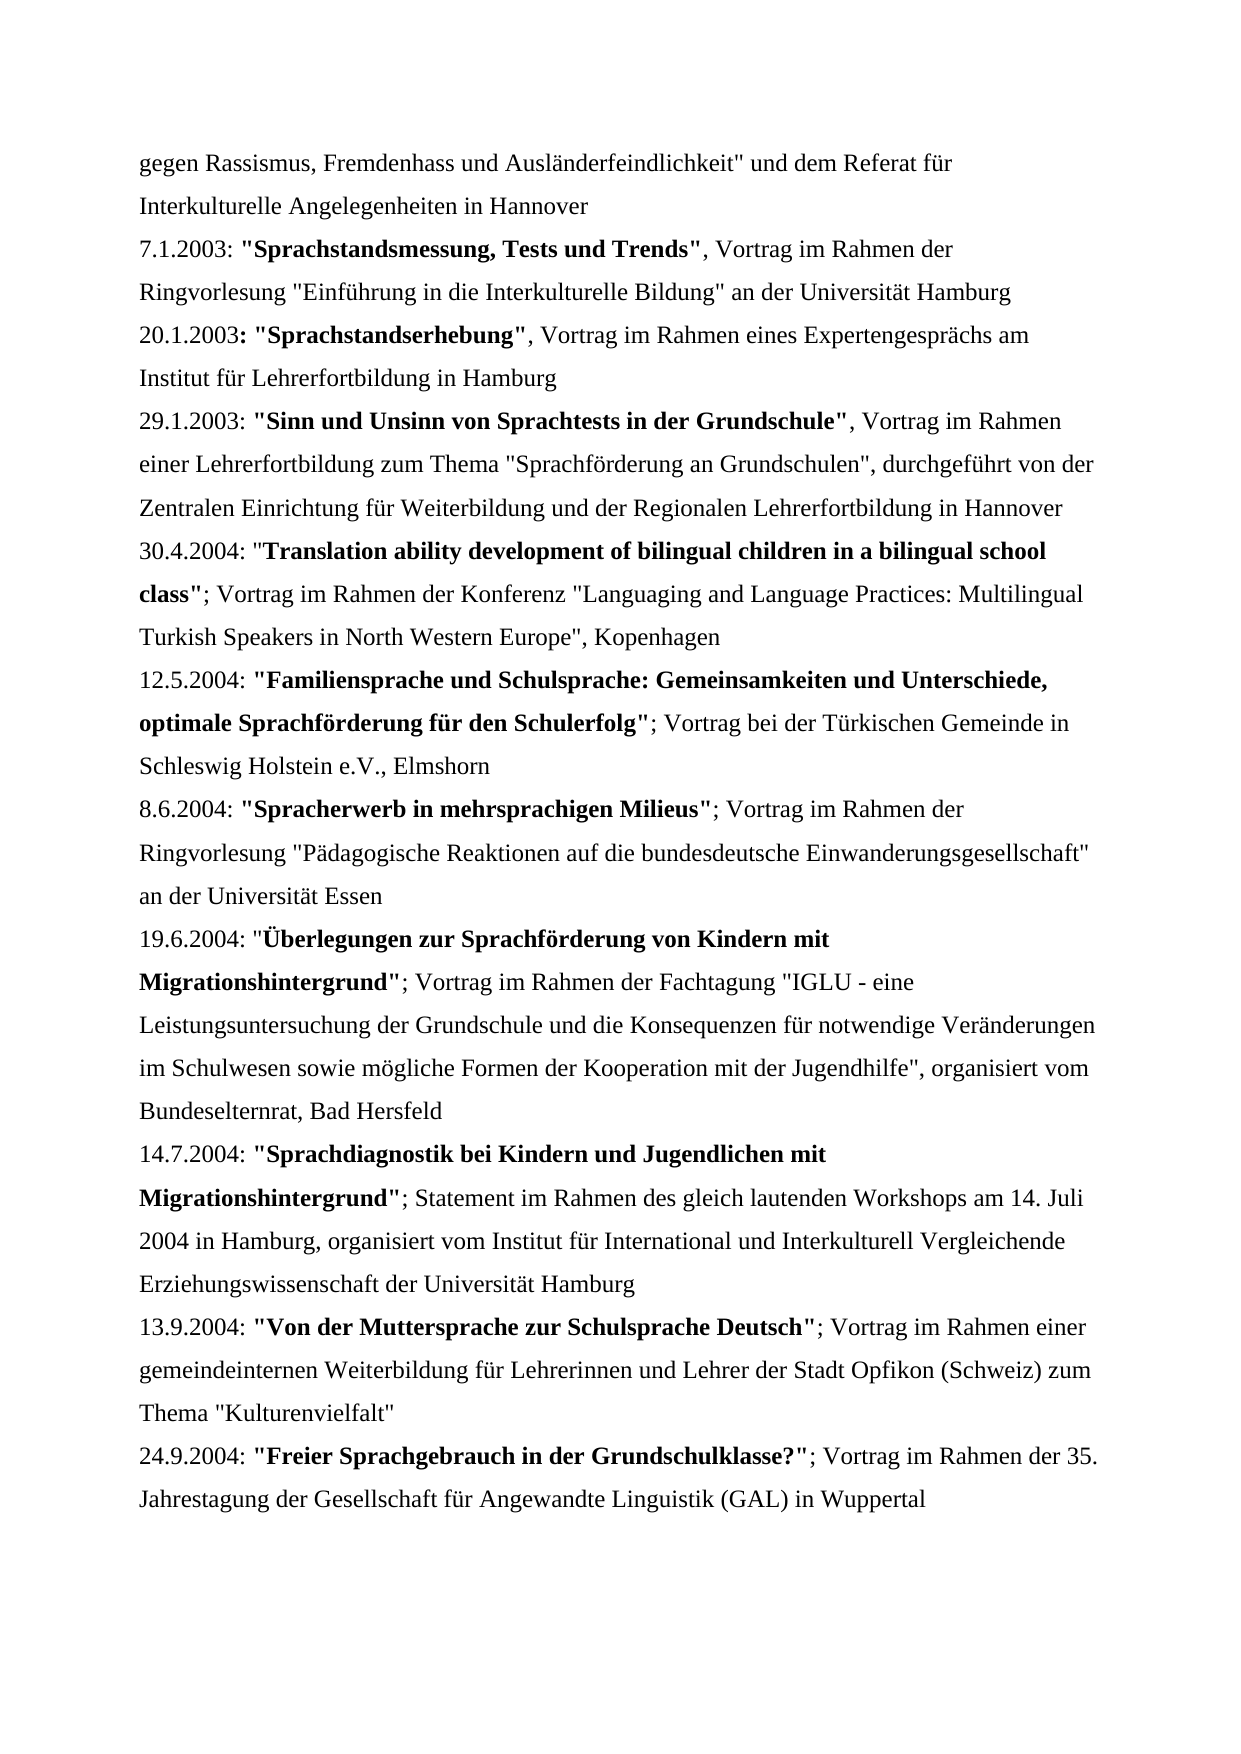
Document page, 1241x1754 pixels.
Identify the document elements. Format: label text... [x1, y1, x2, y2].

text 13.9.2004: "Von der Muttersprache zur Schulsprache Deutsch"; Vortrag im Rahmen einer gemeindeinternen Weiterbildung für Lehrerinnen und Lehrer der Stadt Opfikon (Schweiz) zum Thema "Kulturenvielfalt" [139, 1312, 1101, 1427]
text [139, 148, 1101, 219]
text 29.1.2003: "Sinn und Unsinn von Sprachtests in der Grundschule", Vortrag im Rahmen einer Lehrerfortbildung zum Thema "Sprachförderung an Grundschulen", durchgeführt von der Zentralen Einrichtung für Weiterbildung und der Regionalen Lehrerfortbildung in Hannover [139, 406, 1101, 521]
text 20.1.2003: "Sprachstandserhebung", Vortrag im Rahmen eines Expertengesprächs am Institut für Lehrerfortbildung in Hamburg [139, 320, 1101, 392]
text 30.4.2004: "Translation ability development of bilingual children in a bilingual school class"; Vortrag im Rahmen der Konferenz "Languaging and Language Practices: Multilingual Turkish Speakers in North Western Europe", Kopenhagen [139, 536, 1101, 651]
text 8.6.2004: "Spracherwerb in mehrsprachigen Milieus"; Vortrag im Rahmen der Ringvorlesung "Pädagogische Reaktionen auf die bundesdeutsche Einwanderungsgesellschaft" an der Universität Essen [139, 794, 1101, 909]
text 14.7.2004: "Sprachdiagnostik bei Kindern und Jugendlichen mit Migrationshintergrund"; Statement im Rahmen des gleich lautenden Workshops am 14. Juli 2004 in Hamburg, organisiert vom Institut für International und Interkulturell Vergleichende Erziehungswissenschaft der Universität Hamburg [139, 1139, 1101, 1298]
text 19.6.2004: "Überlegungen zur Sprachförderung von Kindern mit Migrationshintergrund"; Vortrag im Rahmen der Fachtagung "IGLU - eine Leistungsuntersuchung der Grundschule und die Konsequenzen für notwendige Veränderungen im Schulwesen sowie mögliche Formen der Kooperation mit der Jugendhilfe", organisiert vom Bundeselternrat, Bad Hersfeld [139, 924, 1101, 1125]
text 7.1.2003: "Sprachstandsmessung, Tests und Trends", Vortrag im Rahmen der Ringvorlesung "Einführung in die Interkulturelle Bildung" an der Universität Hamburg [139, 234, 1101, 306]
text 12.5.2004: "Familiensprache und Schulsprache: Gemeinsamkeiten und Unterschiede, optimale Sprachförderung für den Schulerfolg"; Vortrag bei der Türkischen Gemeinde in Schleswig Holstein e.V., Elmshorn [139, 665, 1101, 780]
text 24.9.2004: "Freier Sprachgebrauch in der Grundschulklasse?"; Vortrag im Rahmen der 35. Jahrestagung der Gesellschaft für Angewandte Linguistik (GAL) in Wuppertal [139, 1441, 1101, 1513]
